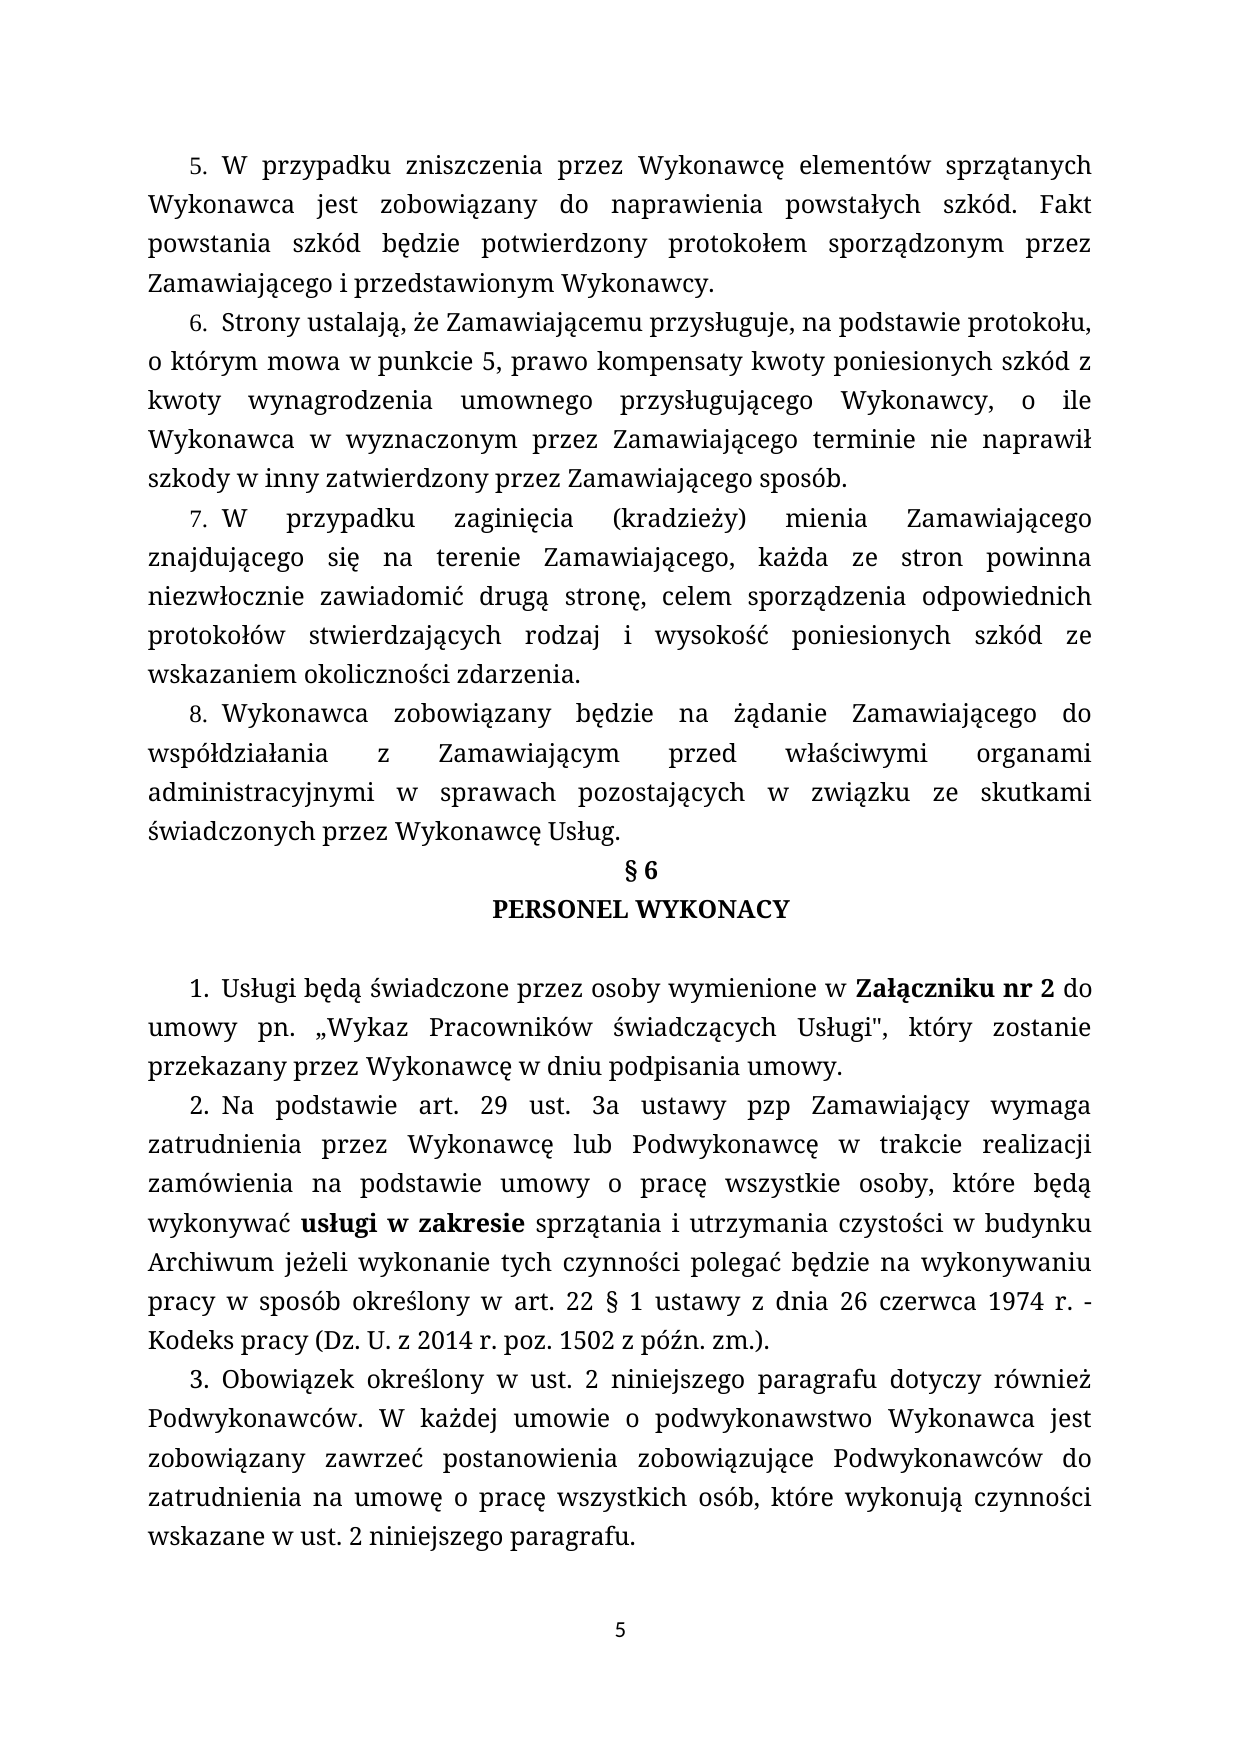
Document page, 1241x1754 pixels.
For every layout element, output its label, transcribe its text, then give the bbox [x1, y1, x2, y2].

list W przypadku zniszczenia przez Wykonawcę elementów sprzątanych Wykonawca jest zobowiązany do naprawienia powstałych szkód. Fakt powstania szkód będzie potwierdzony protokołem sporządzonym przez Zamawiającego i przedstawionym Wykonawcy. [148, 148, 1093, 299]
list Na podstawie art. 29 ust. 3a ustawy pzp Zamawiający wymaga zatrudnienia przez Wykonawcę lub Podwykonawcę w trakcie realizacji zamówienia na podstawie umowy o pracę wszystkie osoby, które będą wykonywać usługi w zakresie sprzątania i utrzymania czystości w budynku Archiwum jeżeli wykonanie tych czynności polegać będzie na wykonywaniu pracy w sposób określony w art. 22 § 1 ustawy z dnia 26 czerwca 1974 r. - Kodeks pracy (Dz. U. z 2014 r. poz. 1502 z późn. zm.). [148, 1088, 1093, 1357]
list Obowiązek określony w ust. 2 niniejszego paragrafu dotyczy również Podwykonawców. W każdej umowie o podwykonawstwo Wykonawca jest zobowiązany zawrzeć postanowienia zobowiązujące Podwykonawców do zatrudnienia na umowę o pracę wszystkich osób, które wykonują czynności wskazane w ust. 2 niniejszego paragrafu. [148, 1362, 1093, 1553]
list Strony ustalają, że Zamawiającemu przysługuje, na podstawie protokołu, o którym mowa w punkcie 5, prawo kompensaty kwoty poniesionych szkód z kwoty wynagrodzenia umownego przysługującego Wykonawcy, o ile Wykonawca w wyznaczonym przez Zamawiającego terminie nie naprawił szkody w inny zatwierdzony przez Zamawiającego sposób. [148, 304, 1093, 495]
list W przypadku zaginięcia (kradzieży) mienia Zamawiającego znajdującego się na terenie Zamawiającego, każda ze stron powinna niezwłocznie zawiadomić drugą stronę, celem sporządzenia odpowiednich protokołów stwierdzających rodzaj i wysokość poniesionych szkód ze wskazaniem okoliczności zdarzenia. [148, 500, 1093, 691]
list Wykonawca zobowiązany będzie na żądanie Zamawiającego do współdziałania z Zamawiającym przed właściwymi organami administracyjnymi w sprawach pozostających w związku ze skutkami świadczonych przez Wykonawcę Usług. [148, 696, 1093, 848]
text § 6 [148, 853, 1093, 887]
list Usługi będą świadczone przez osoby wymienione w Załączniku nr 2 do umowy pn. „Wykaz Pracowników świadczących Usługi", który zostanie przekazany przez Wykonawcę w dniu podpisania umowy. [148, 970, 1093, 1083]
text PERSONEL WYKONACY [148, 892, 1093, 926]
